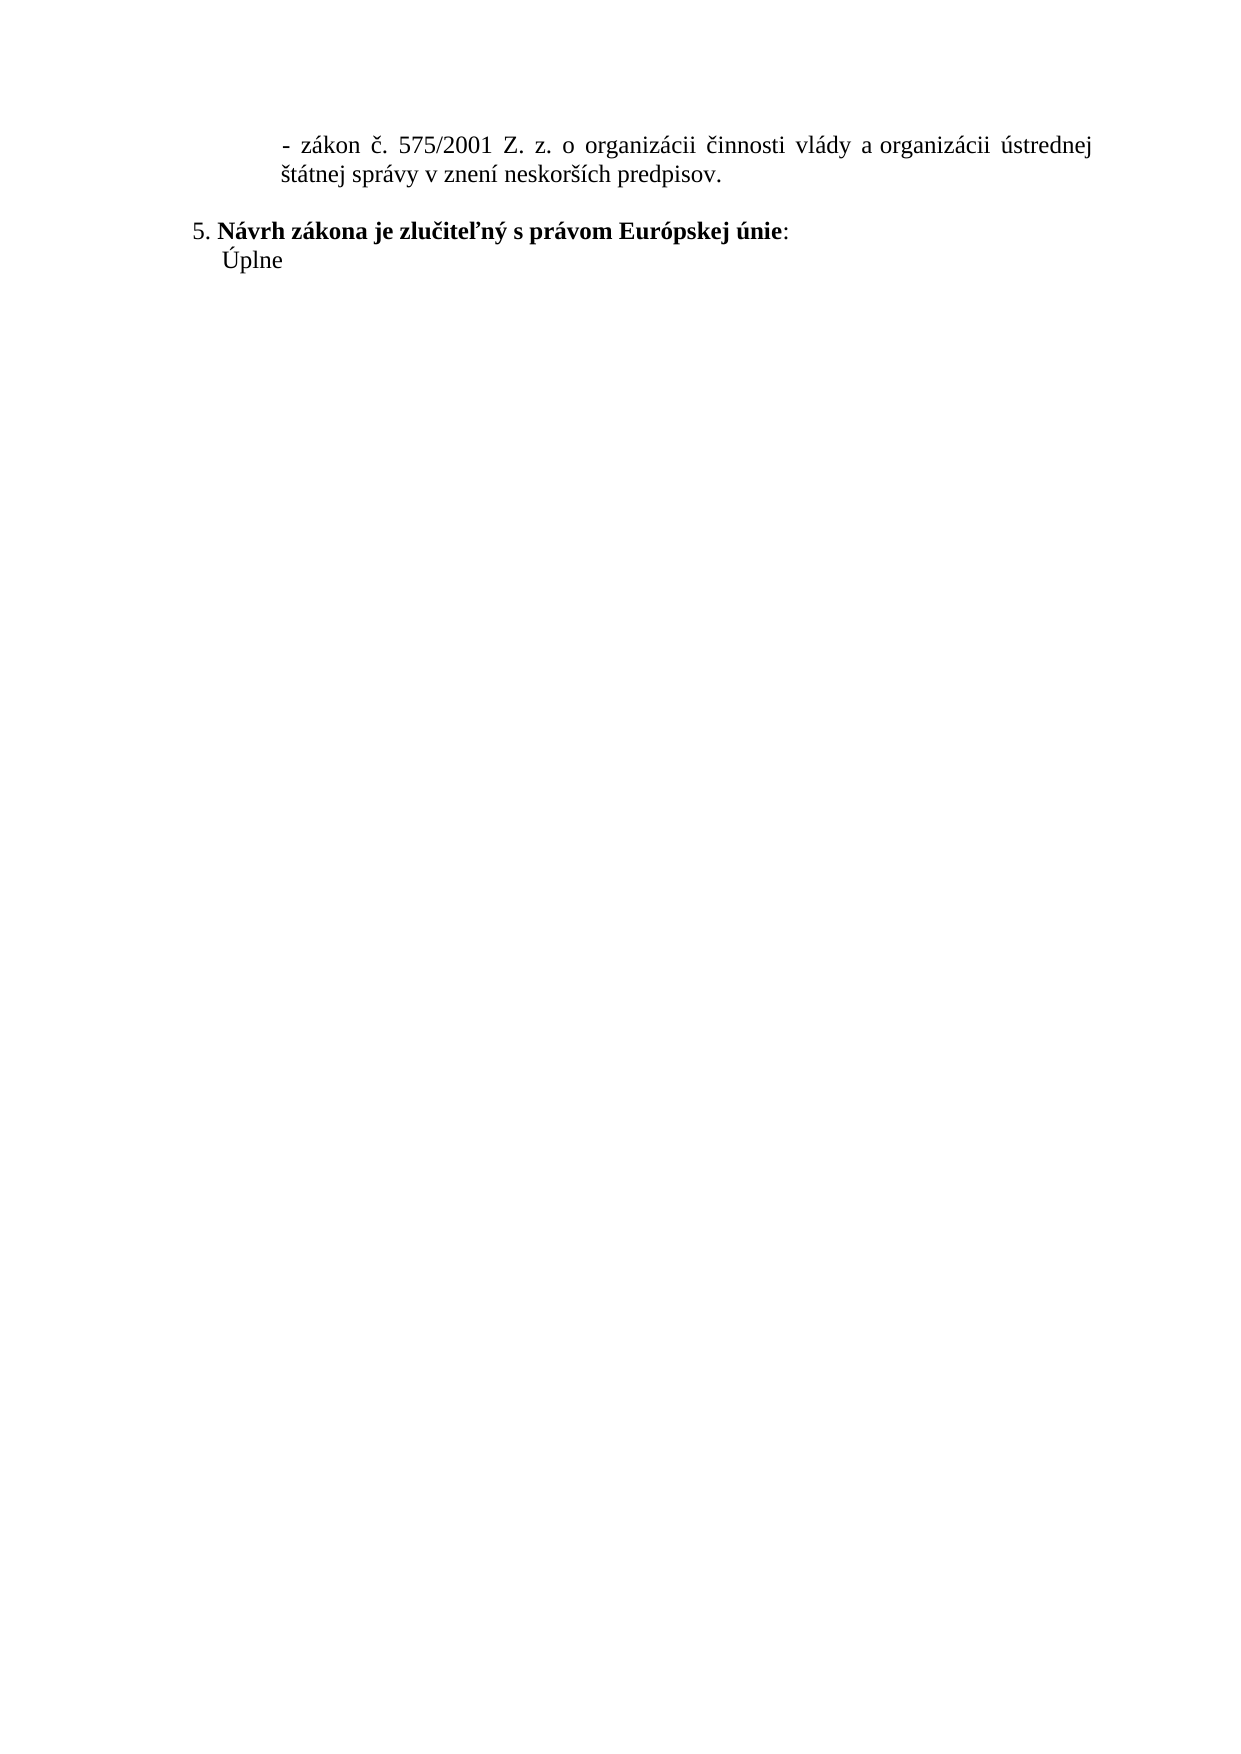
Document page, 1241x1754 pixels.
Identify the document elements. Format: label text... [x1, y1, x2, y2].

text Úplne [222, 245, 1092, 274]
text 5. Návrh zákona je zlučiteľný s právom Európskej únie: [148, 216, 1092, 245]
text - zákon č. 575/2001 Z. z. o organizácii činnosti vlády a organizácii ústrednej štátnej správy v znení neskorších predpisov. [251, 130, 1092, 187]
